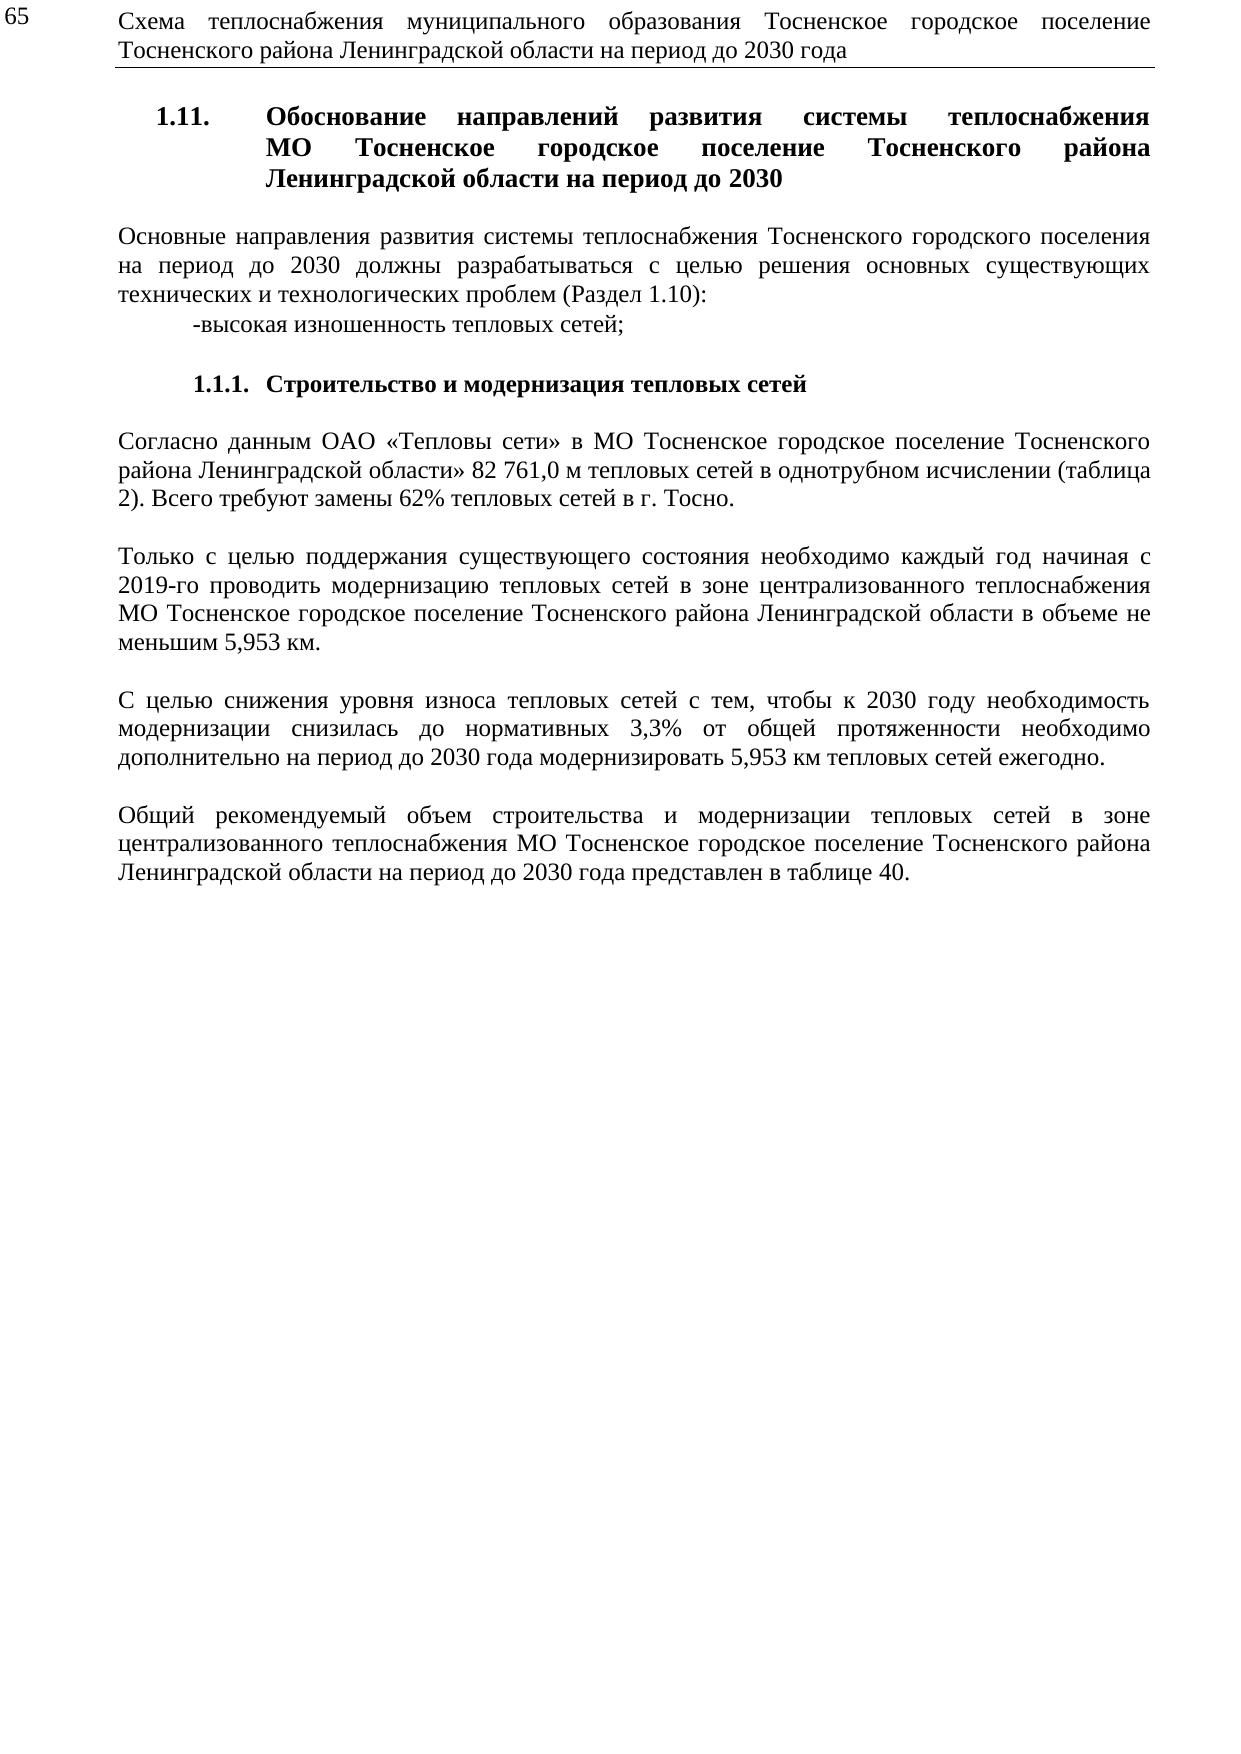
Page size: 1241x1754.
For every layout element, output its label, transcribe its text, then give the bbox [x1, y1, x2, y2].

text С целью снижения уровня износа тепловых сетей с тем, чтобы к 2030 году необходимость модернизации снизилась до нормативных 3,3% от общей протяженности необходимо дополнительно на период до 2030 года модернизировать 5,953 км тепловых сетей ежегодно. [118, 685, 1151, 771]
text Согласно данным ОАО «Тепловы сети» в МО Тосненское городское поселение Тосненского района Ленинградской области» 82 761,0 м тепловых сетей в однотрубном исчислении (таблица 2). Всего требуют замены 62% тепловых сетей в г. Тосно. [118, 426, 1152, 512]
text -высокая изношенность тепловых сетей; [192, 309, 1184, 338]
text Общий рекомендуемый объем строительства и модернизации тепловых сетей в зоне централизованного теплоснабжения МО Тосненское городское поселение Тосненского района Ленинградской области на период до 2030 года представлен в таблице 40. [118, 800, 1152, 886]
subtitle Строительство и модернизация тепловых сетей [193, 369, 1184, 398]
text Основные направления развития системы теплоснабжения Тосненского городского поселения на период до 2030 должны разрабатываться с целью решения основных существующих технических и технологических проблем (Раздел 1.10): [118, 221, 1151, 307]
subtitle Обоснование направлений развития системы теплоснабжения МО Тосненское городское поселение Тосненского района Ленинградской области на период до 2030 [156, 100, 1152, 193]
text Только с целью поддержания существующего состояния необходимо каждый год начиная с 2019-го проводить модернизацию тепловых сетей в зоне централизованного теплоснабжения МО Тосненское городское поселение Тосненского района Ленинградской области в объеме не меньшим 5,953 км. [118, 541, 1152, 656]
